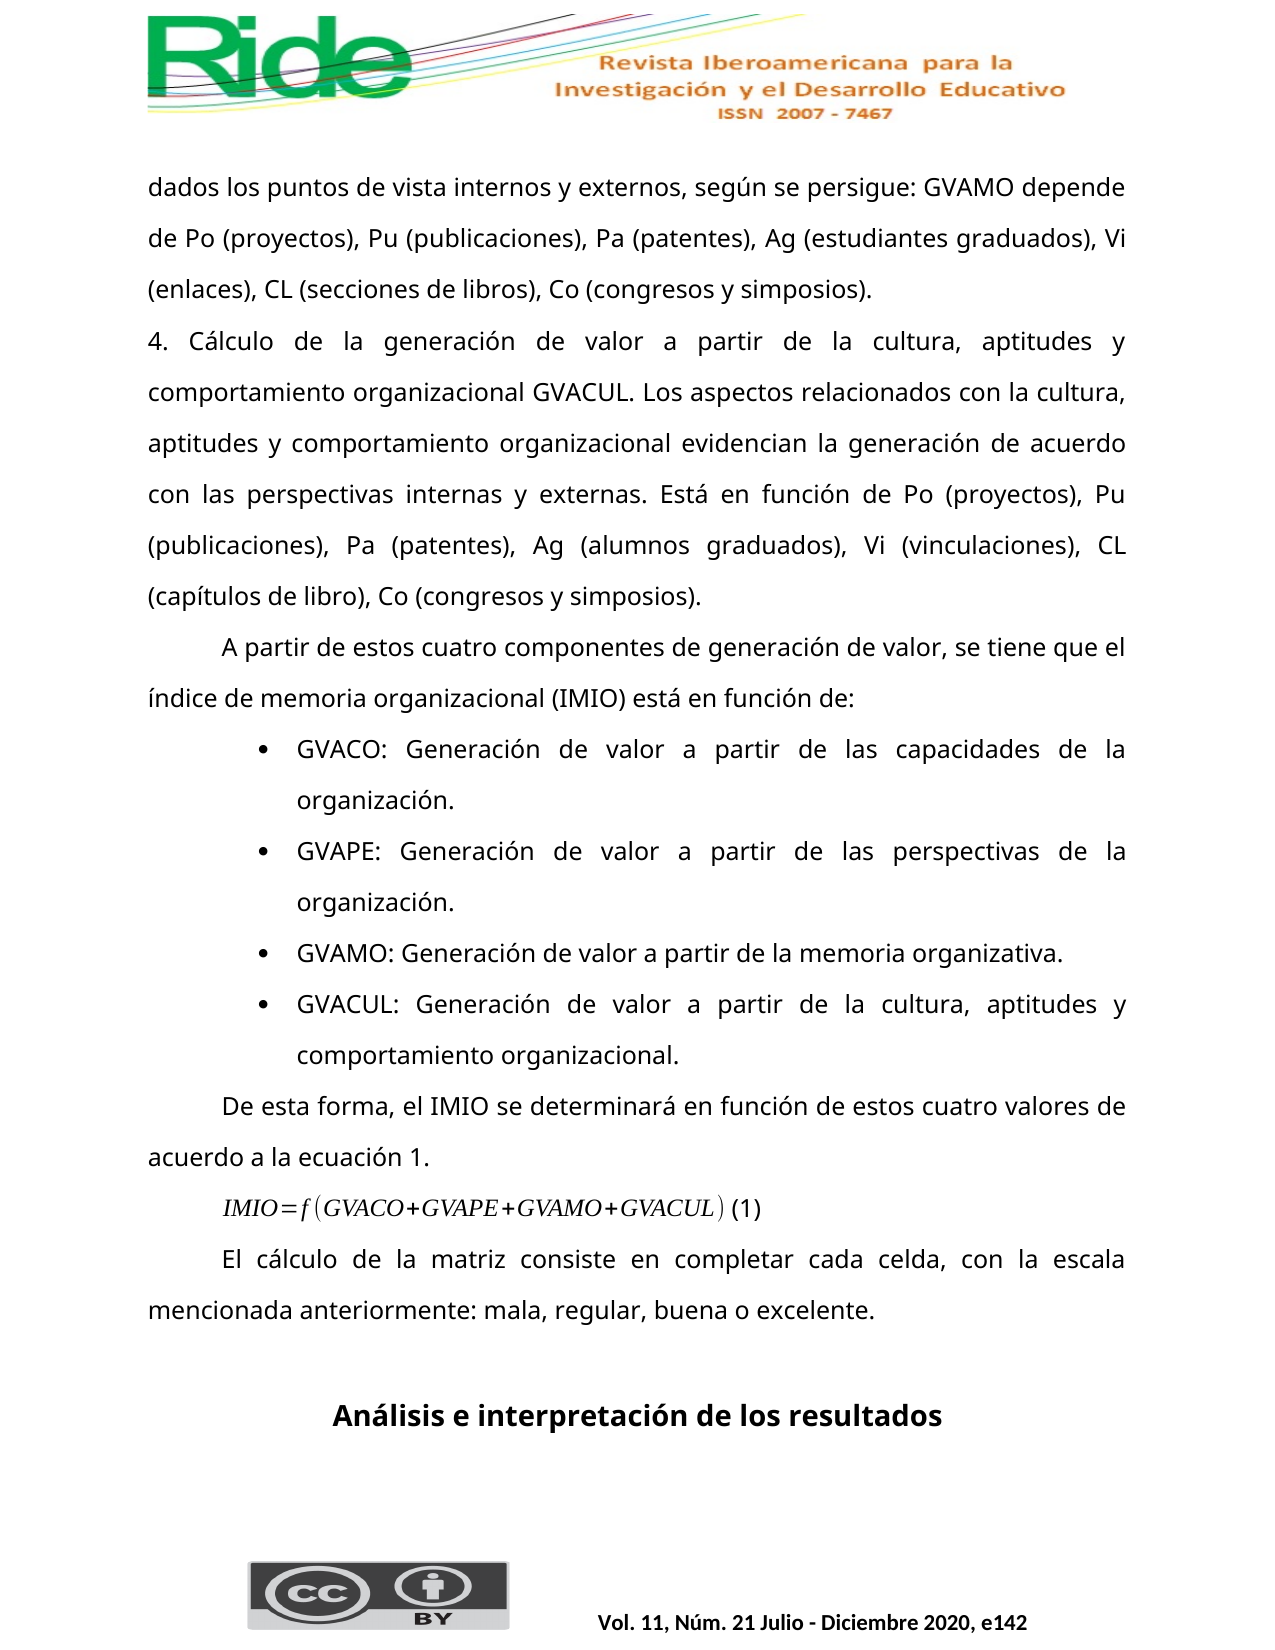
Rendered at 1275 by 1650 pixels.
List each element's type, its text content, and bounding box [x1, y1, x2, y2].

text (1) [148, 1191, 1127, 1225]
text A partir de estos cuatro componentes de generación de valor, se tiene que el índice de memoria organizacional (IMIO) está en función de: [148, 629, 1127, 714]
list GVAMO: Generación de valor a partir de la memoria organizativa. [259, 936, 1127, 970]
subtitle Análisis e interpretación de los resultados [148, 1395, 1127, 1435]
text 4. Cálculo de la generación de valor a partir de la cultura, aptitudes y comportamiento organizacional GVACUL. Los aspectos relacionados con la cultura, aptitudes y comportamiento organizacional evidencian la generación de acuerdo con las perspectivas internas y externas. Está en función de Po (proyectos), Pu (publicaciones), Pa (patentes), Ag (alumnos graduados), Vi (vinculaciones), CL (capítulos de libro), Co (congresos y simposios). [148, 323, 1127, 612]
picture [147, 14, 1068, 123]
list GVACUL: Generación de valor a partir de la cultura, aptitudes y comportamiento organizacional. [259, 987, 1127, 1072]
list GVAPE: Generación de valor a partir de las perspectivas de la organización. [259, 833, 1127, 919]
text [148, 170, 1127, 306]
list GVACO: Generación de valor a partir de las capacidades de la organización. [259, 731, 1127, 817]
picture [247, 1561, 510, 1630]
text El cálculo de la matriz consiste en completar cada celda, con la escala mencionada anteriormente: mala, regular, buena o excelente. [148, 1242, 1127, 1327]
text De esta forma, el IMIO se determinará en función de estos cuatro valores de acuerdo a la ecuación 1. [148, 1089, 1127, 1174]
